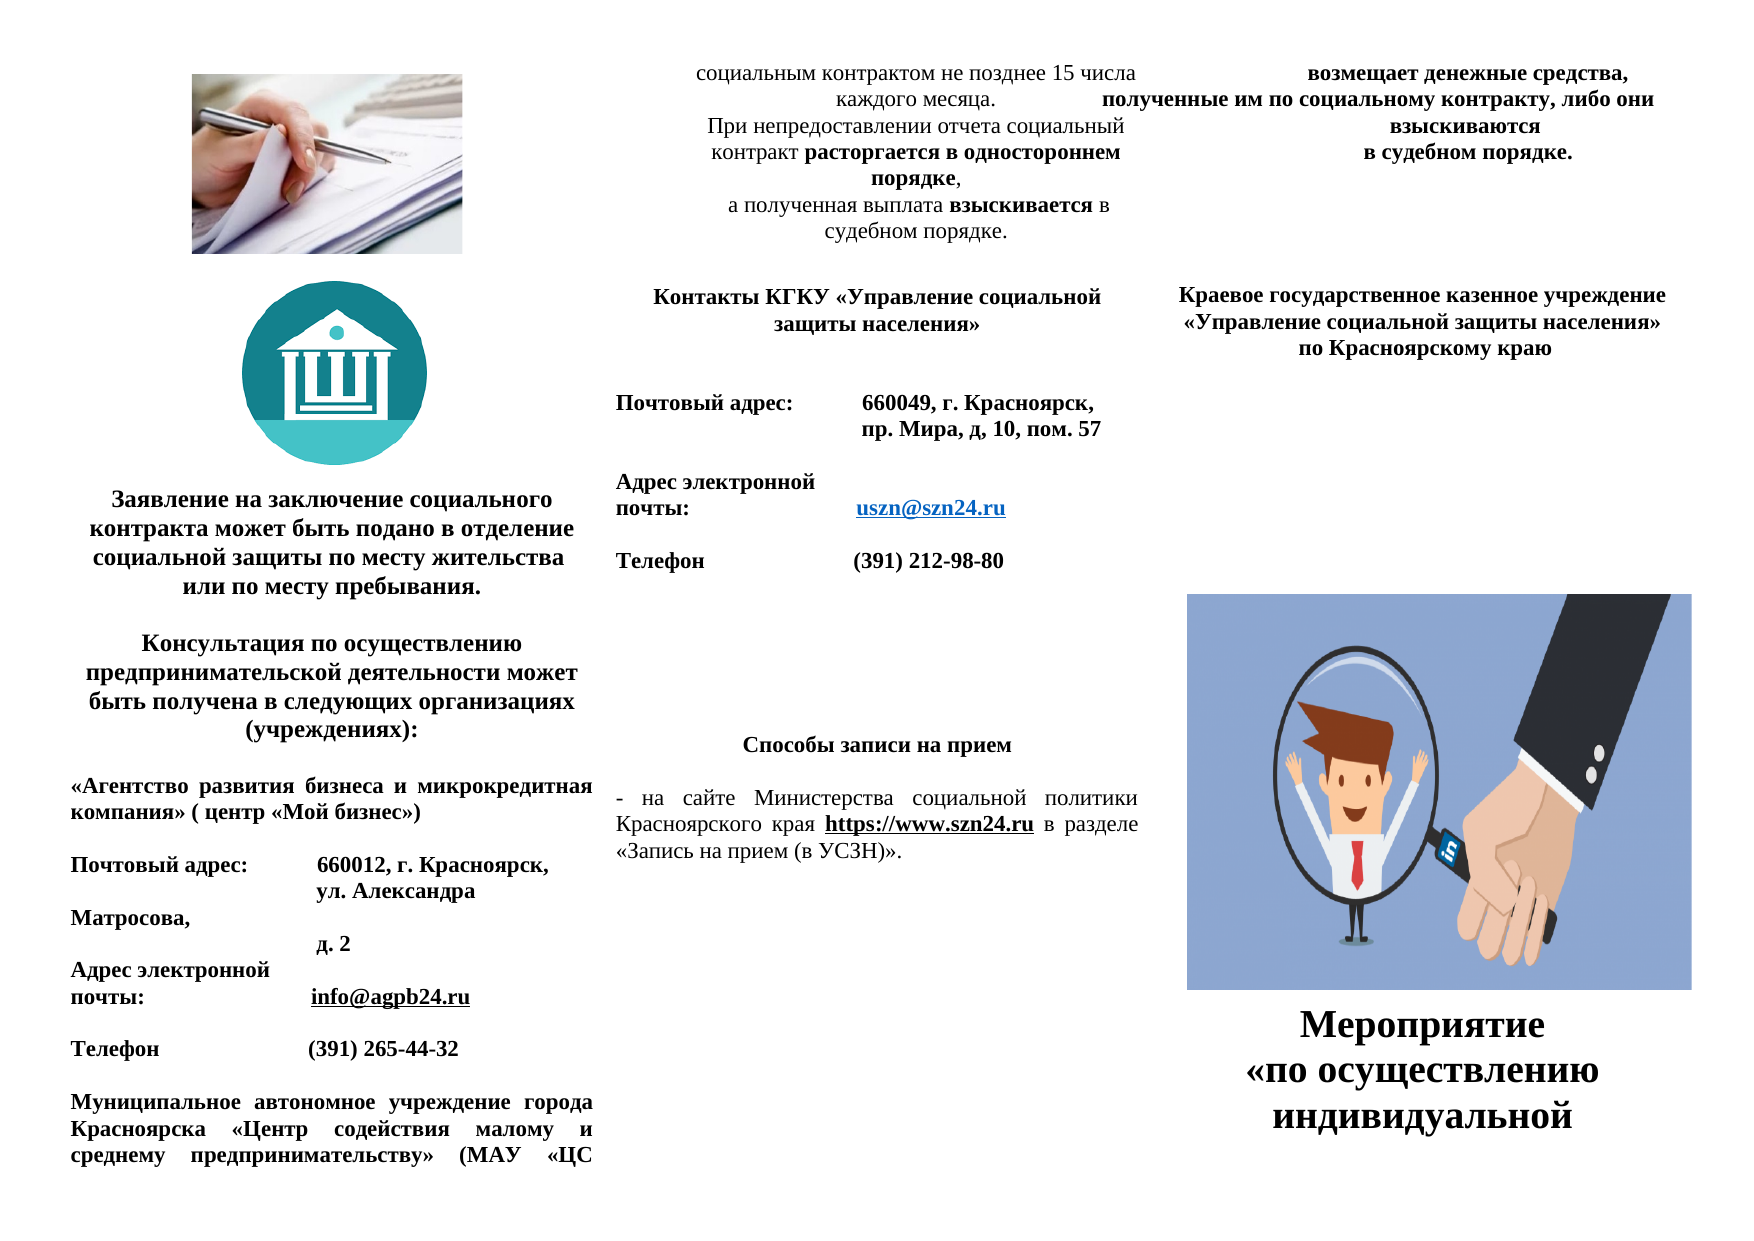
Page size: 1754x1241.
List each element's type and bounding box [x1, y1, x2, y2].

picture [227, 266, 437, 476]
picture [190, 74, 463, 253]
table_cell [1150, 255, 1695, 1181]
picture [1185, 594, 1691, 988]
table_cell [59, 255, 604, 1181]
table_cell [604, 59, 1150, 255]
table_cell [1150, 59, 1695, 255]
table_cell [59, 59, 604, 255]
table_cell [604, 255, 1150, 1181]
